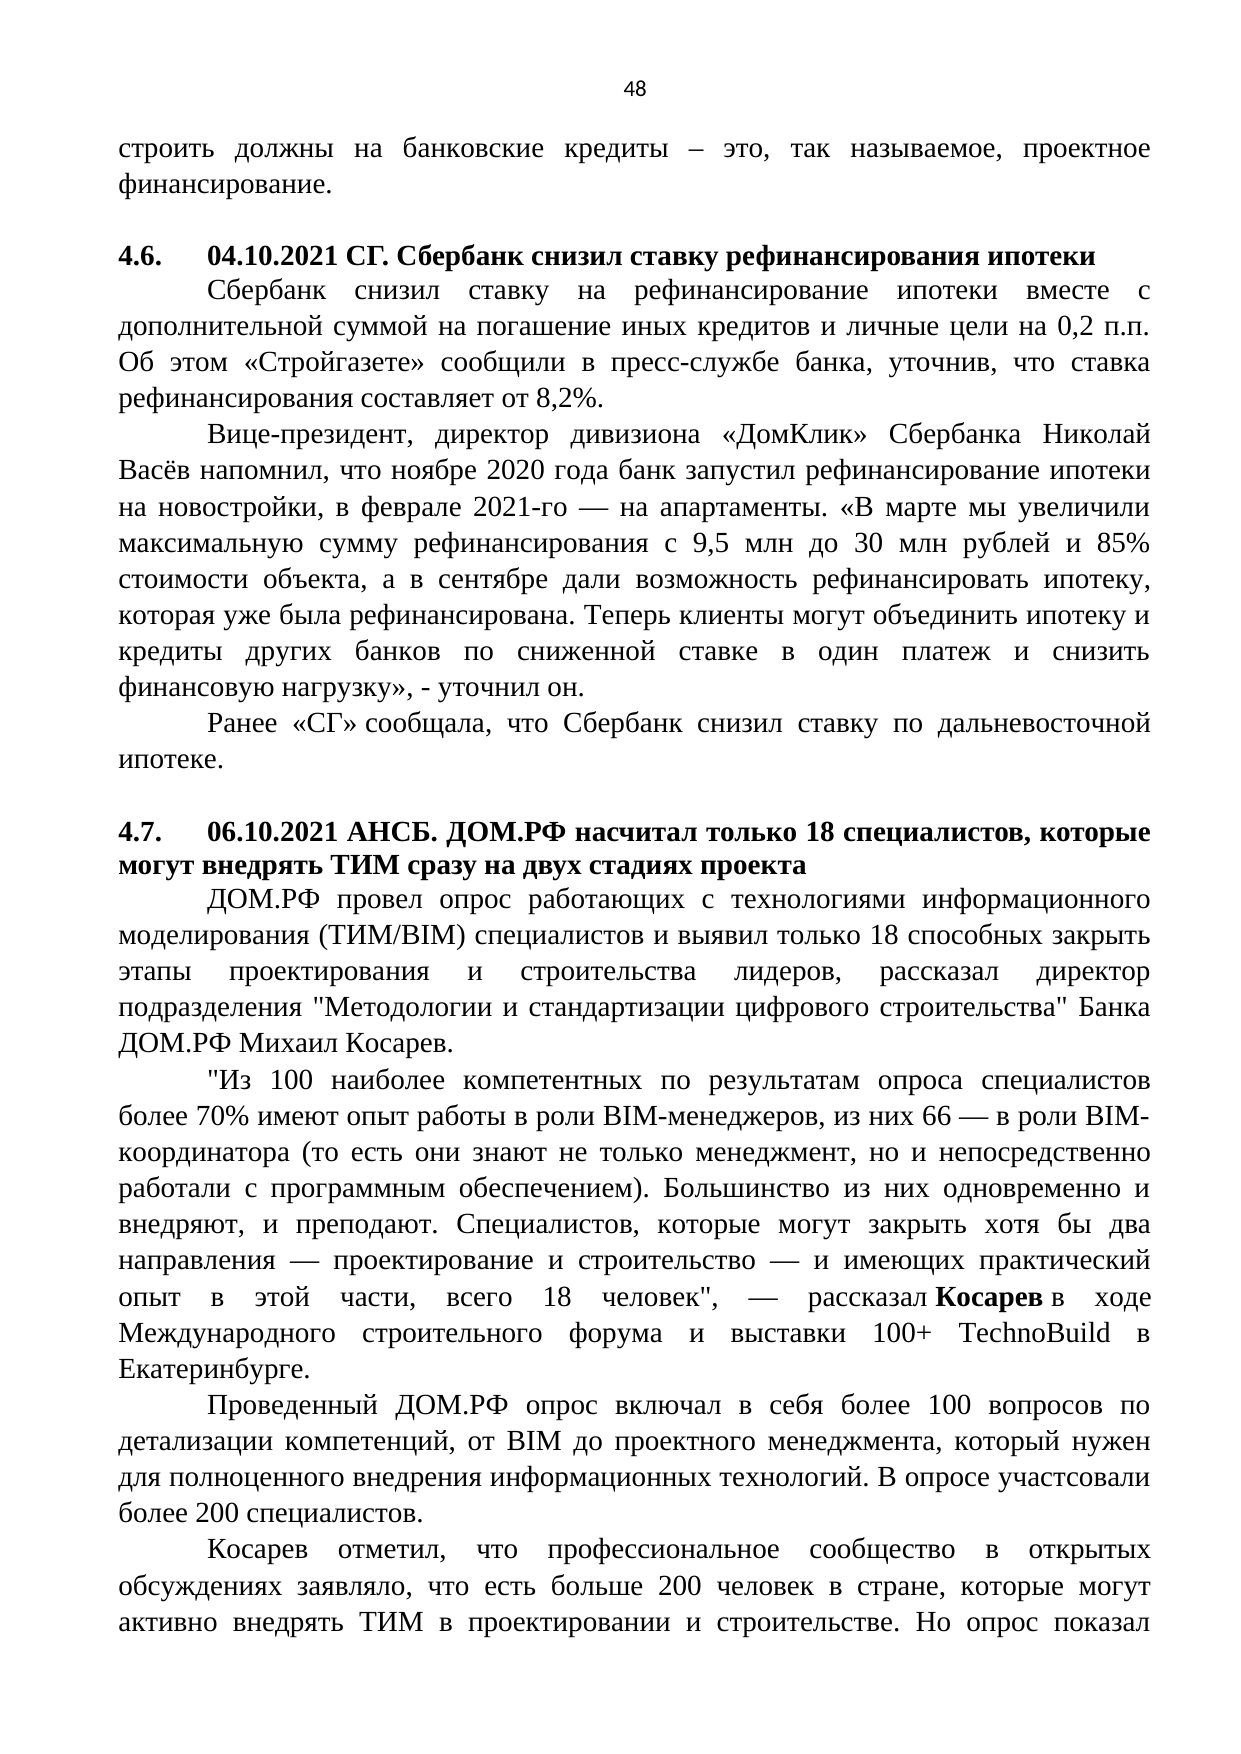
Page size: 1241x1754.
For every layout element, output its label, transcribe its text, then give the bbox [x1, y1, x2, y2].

text Вице-президент, директор дивизиона «ДомКлик» Сбербанка Николай Васёв напомнил, что ноябре 2020 года банк запустил рефинансирование ипотеки на новостройки, в феврале 2021-го — на апартаменты. «В марте мы увеличили максимальную сумму рефинансирования с 9,5 млн до 30 млн рублей и 85% стоимости объекта, а в сентябре дали возможность рефинансировать ипотеку, которая уже была рефинансирована. Теперь клиенты могут объединить ипотеку и кредиты других банков по сниженной ставке в один платеж и снизить финансовую нагрузку», - уточнил он. [118, 416, 1152, 703]
text Сбербанк снизил ставку на рефинансирование ипотеки вместе с дополнительной суммой на погашение иных кредитов и личные цели на 0,2 п.п. Об этом «Стройгазете» сообщили в пресс-службе банка, уточнив, что ставка рефинансирования составляет от 8,2%. [118, 272, 1152, 414]
text "Из 100 наиболее компетентных по результатам опроса специалистов более 70% имеют опыт работы в роли BIM-менеджеров, из них 66 — в роли BIM-координатора (то есть они знают не только менеджмент, но и непосредственно работали с программным обеспечением). Большинство из них одновременно и внедряют, и преподают. Специалистов, которые могут закрыть хотя бы два направления — проектирование и строительство — и имеющих практический опыт в этой части, всего 18 человек", — рассказал Косарев в ходе Международного строительного форума и выставки 100+ TechnoBuild в Екатеринбурге. [118, 1062, 1152, 1384]
subtitle 06.10.2021 АНСБ. ДОМ.РФ насчитал только 18 специалистов, которые могут внедрять ТИМ сразу на двух стадиях проекта [118, 814, 1152, 881]
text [118, 130, 1152, 199]
subtitle 04.10.2021 СГ. Сбербанк снизил ставку рефинансирования ипотеки [118, 238, 1152, 272]
text Проведенный ДОМ.РФ опрос включал в себя более 100 вопросов по детализации компетенций, от BIM до проектного менеджмента, который нужен для полноценного внедрения информационных технологий. В опросе участсовали более 200 специалистов. [118, 1387, 1152, 1529]
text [118, 1532, 1152, 1637]
text Ранее «СГ» сообщала, что Сбербанк снизил ставку по дальневосточной ипотеке. [118, 706, 1152, 775]
text ДОМ.РФ провел опрос работающих с технологиями информационного моделирования (ТИМ/BIM) специалистов и выявил только 18 способных закрыть этапы проектирования и строительства лидеров, рассказал директор подразделения "Методологии и стандартизации цифрового строительства" Банка ДОМ.РФ Михаил Косарев. [118, 881, 1152, 1059]
